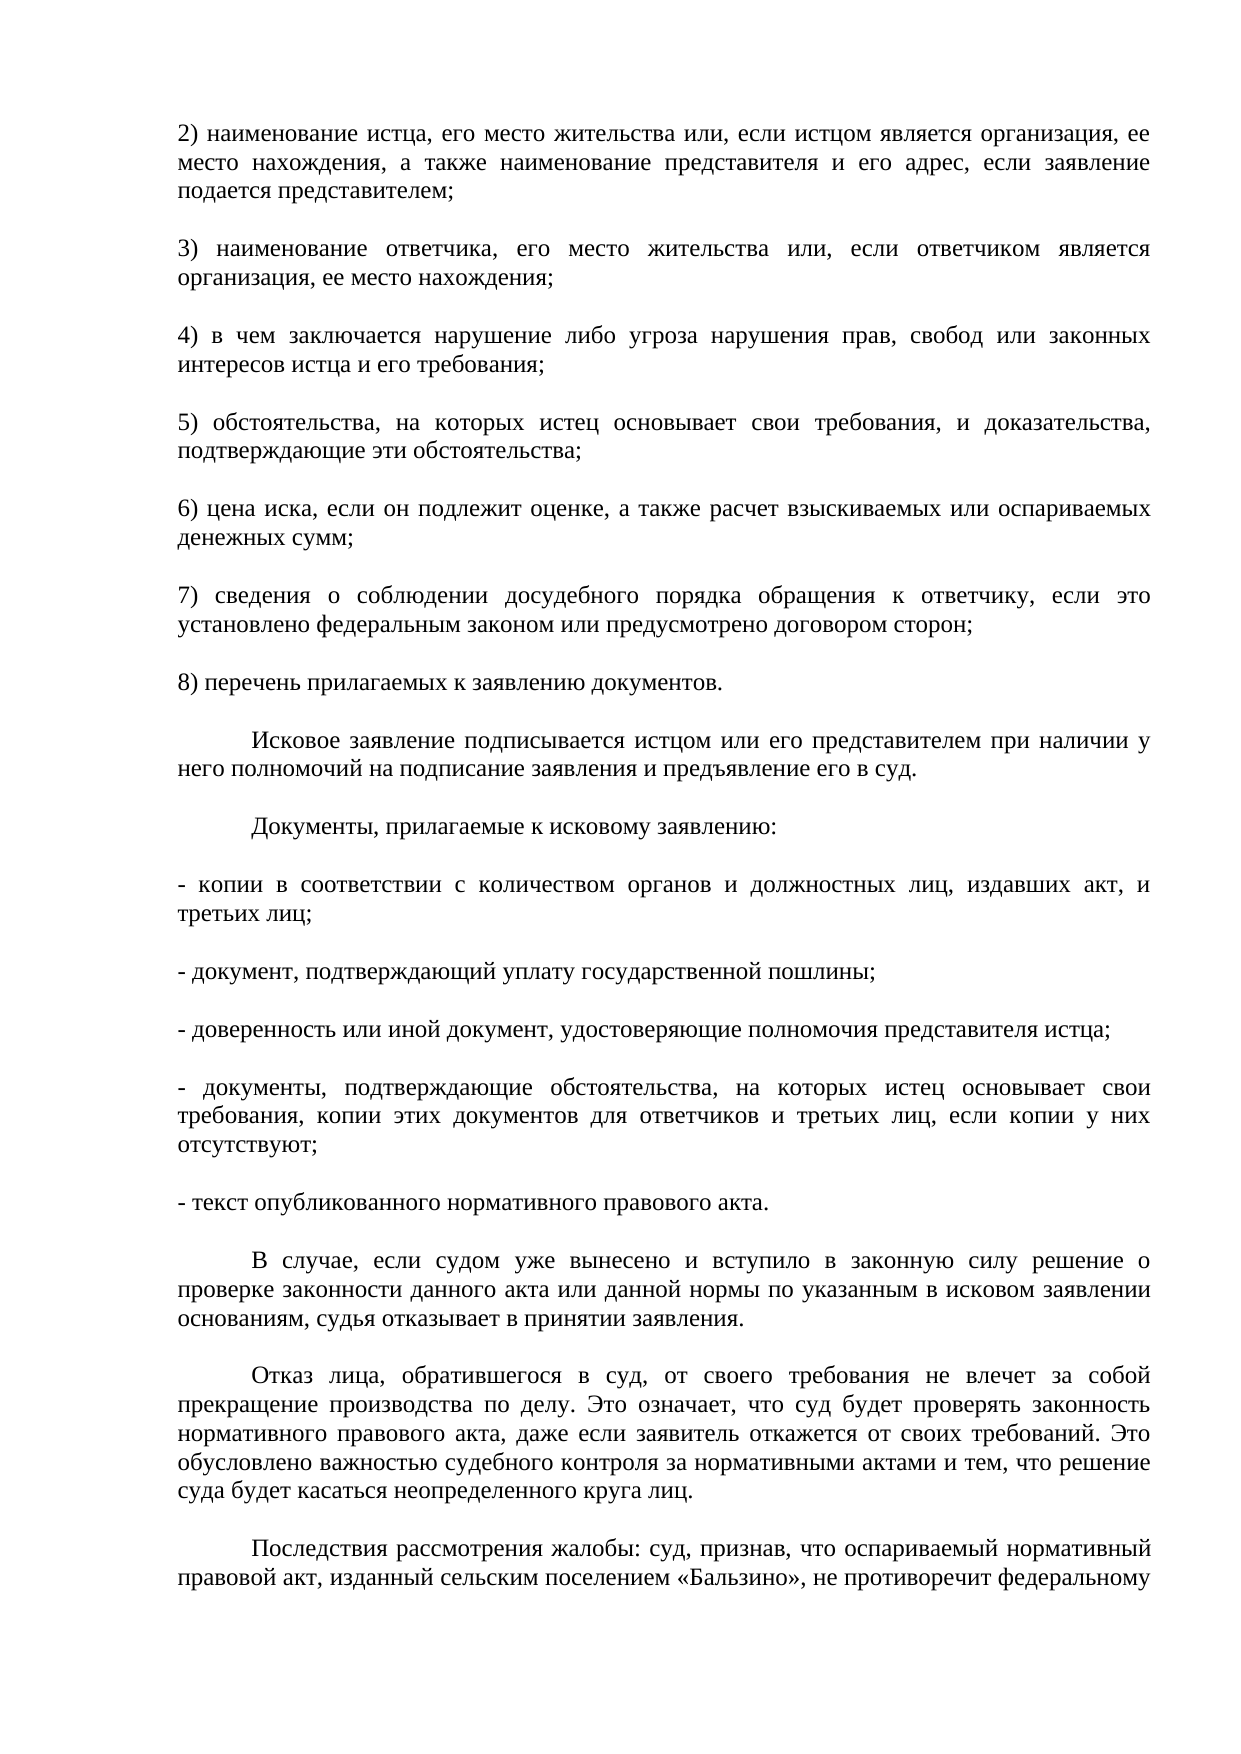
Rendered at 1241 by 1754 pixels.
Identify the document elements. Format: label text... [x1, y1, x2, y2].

text 5) обстоятельства, на которых истец основывает свои требования, и доказательства, подтверждающие эти обстоятельства; [177, 407, 1152, 464]
text Отказ лица, обратившегося в суд, от своего требования не влечет за собой прекращение производства по делу. Это означает, что суд будет проверять законность нормативного правового акта, даже если заявитель откажется от своих требований. Это обусловлено важностью судебного контроля за нормативными актами и тем, что решение суда будет касаться неопределенного круга лиц. [177, 1361, 1152, 1504]
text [177, 1533, 1152, 1591]
text 3) наименование ответчика, его место жительства или, если ответчиком является организация, ее место нахождения; [177, 233, 1152, 291]
text 2) наименование истца, его место жительства или, если истцом является организация, ее место нахождения, а также наименование представителя и его адрес, если заявление подается представителем; [177, 118, 1152, 204]
text - текст опубликованного нормативного правового акта. [177, 1187, 1152, 1216]
text Документы, прилагаемые к исковому заявлению: [177, 811, 1152, 840]
text - документы, подтверждающие обстоятельства, на которых истец основывает свои требования, копии этих документов для ответчиков и третьих лиц, если копии у них отсутствуют; [177, 1072, 1152, 1158]
text Исковое заявление подписывается истцом или его представителем при наличии у него полномочий на подписание заявления и предъявление его в суд. [177, 725, 1152, 782]
text 8) перечень прилагаемых к заявлению документов. [177, 667, 1152, 696]
text 7) сведения о соблюдении досудебного порядка обращения к ответчику, если это установлено федеральным законом или предусмотрено договором сторон; [177, 580, 1152, 638]
text 6) цена иска, если он подлежит оценке, а также расчет взыскиваемых или оспариваемых денежных сумм; [177, 493, 1152, 551]
text - доверенность или иной документ, удостоверяющие полномочия представителя истца; [177, 1014, 1152, 1043]
text В случае, если судом уже вынесено и вступило в законную силу решение о проверке законности данного акта или данной нормы по указанным в исковом заявлении основаниям, судья отказывает в принятии заявления. [177, 1245, 1152, 1331]
text - копии в соответствии с количеством органов и должностных лиц, издавших акт, и третьих лиц; [177, 869, 1152, 927]
text 4) в чем заключается нарушение либо угроза нарушения прав, свобод или законных интересов истца и его требования; [177, 320, 1152, 378]
text - документ, подтверждающий уплату государственной пошлины; [177, 956, 1152, 985]
